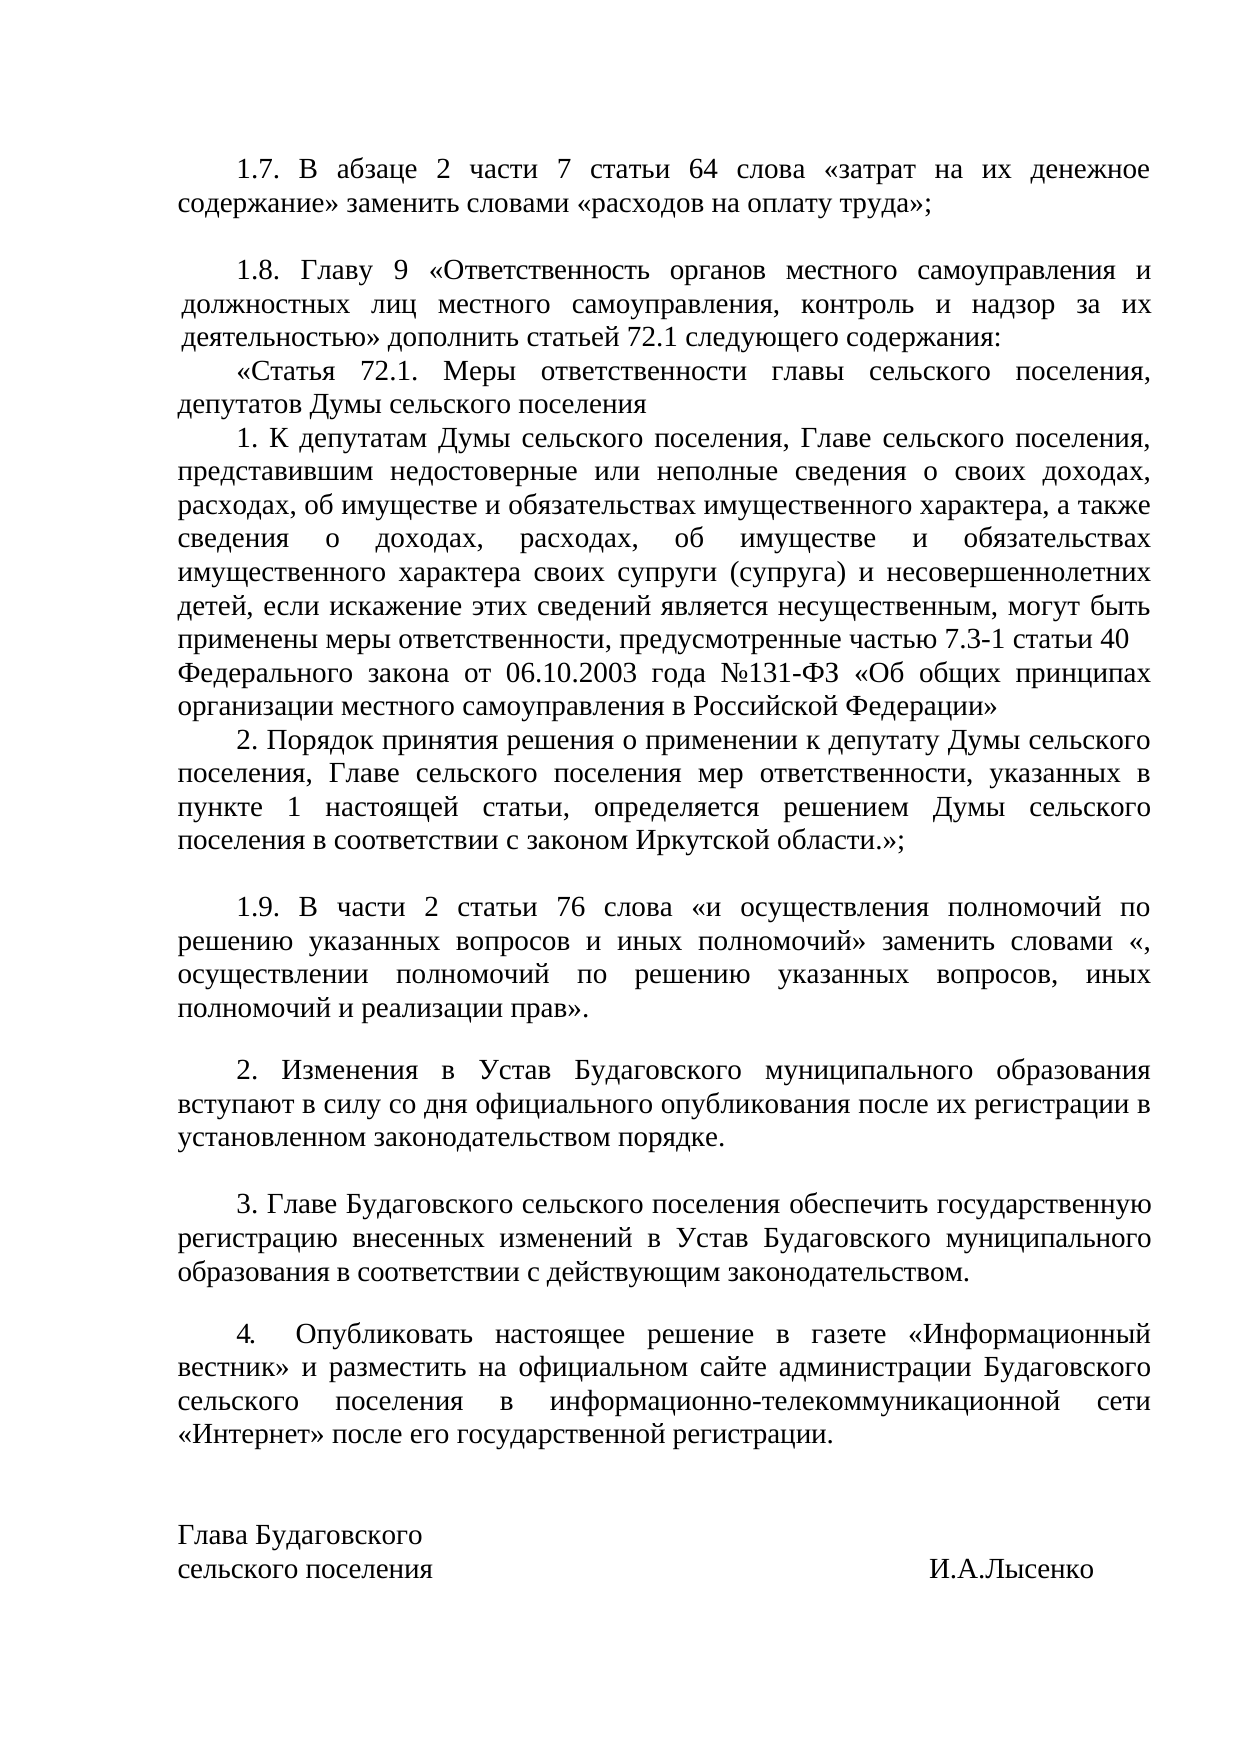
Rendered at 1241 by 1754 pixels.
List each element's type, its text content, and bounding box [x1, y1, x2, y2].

text сельского поселения И.А.Лысенко [177, 1551, 1152, 1584]
text 1.8. Главу 9 «Ответственность органов местного самоуправления и должностных лиц местного самоуправления, контроль и надзор за их деятельностью» дополнить статьей 72.1 следующего содержания: [181, 252, 1152, 353]
text 3. Главе Будаговского сельского поселения обеспечить государственную регистрацию внесенных изменений в Устав Будаговского муниципального образования в соответствии с действующим законодательством. [177, 1187, 1152, 1287]
text «Статья 72.1. Меры ответственности главы сельского поселения, депутатов Думы сельского поселения [177, 353, 1152, 420]
text 1.9. В части 2 статьи 76 слова «и осуществления полномочий по решению указанных вопросов и иных полномочий» заменить словами «, осуществлении полномочий по решению указанных вопросов, иных полномочий и реализации прав». [177, 889, 1152, 1024]
text 4. Опубликовать настоящее решение в газете «Информационный вестник» и разместить на официальном сайте администрации Будаговского сельского поселения в информационно-телекоммуникационной сети «Интернет» после его государственной регистрации. [177, 1316, 1152, 1450]
text 1. К депутатам Думы сельского поселения, Главе сельского поселения, представившим недостоверные или неполные сведения о своих доходах, расходах, об имуществе и обязательствах имущественного характера, а также сведения о доходах, расходах, об имуществе и обязательствах имущественного характера своих супруги (супруга) и несовершеннолетних детей, если искажение этих сведений является несущественным, могут быть применены меры ответственности, предусмотренные частью 7.3-1 статьи 40 [177, 420, 1152, 655]
text Глава Будаговского [177, 1517, 1152, 1551]
text 2. Порядок принятия решения о применении к депутату Думы сельского поселения, Главе сельского поселения мер ответственности, указанных в пункте 1 настоящей статьи, определяется решением Думы сельского поселения в соответствии с законом Иркутской области.»; [177, 722, 1152, 856]
text 2. Изменения в Устав Будаговского муниципального образования вступают в силу со дня официального опубликования после их регистрации в установленном законодательством порядке. [177, 1052, 1152, 1153]
text Федерального закона от 06.10.2003 года №131-ФЗ «Об общих принципах организации местного самоуправления в Российской Федерации» [177, 655, 1152, 722]
text 1.7. В абзаце 2 части 7 статьи 64 слова «затрат на их денежное содержание» заменить словами «расходов на оплату труда»; [177, 152, 1152, 219]
